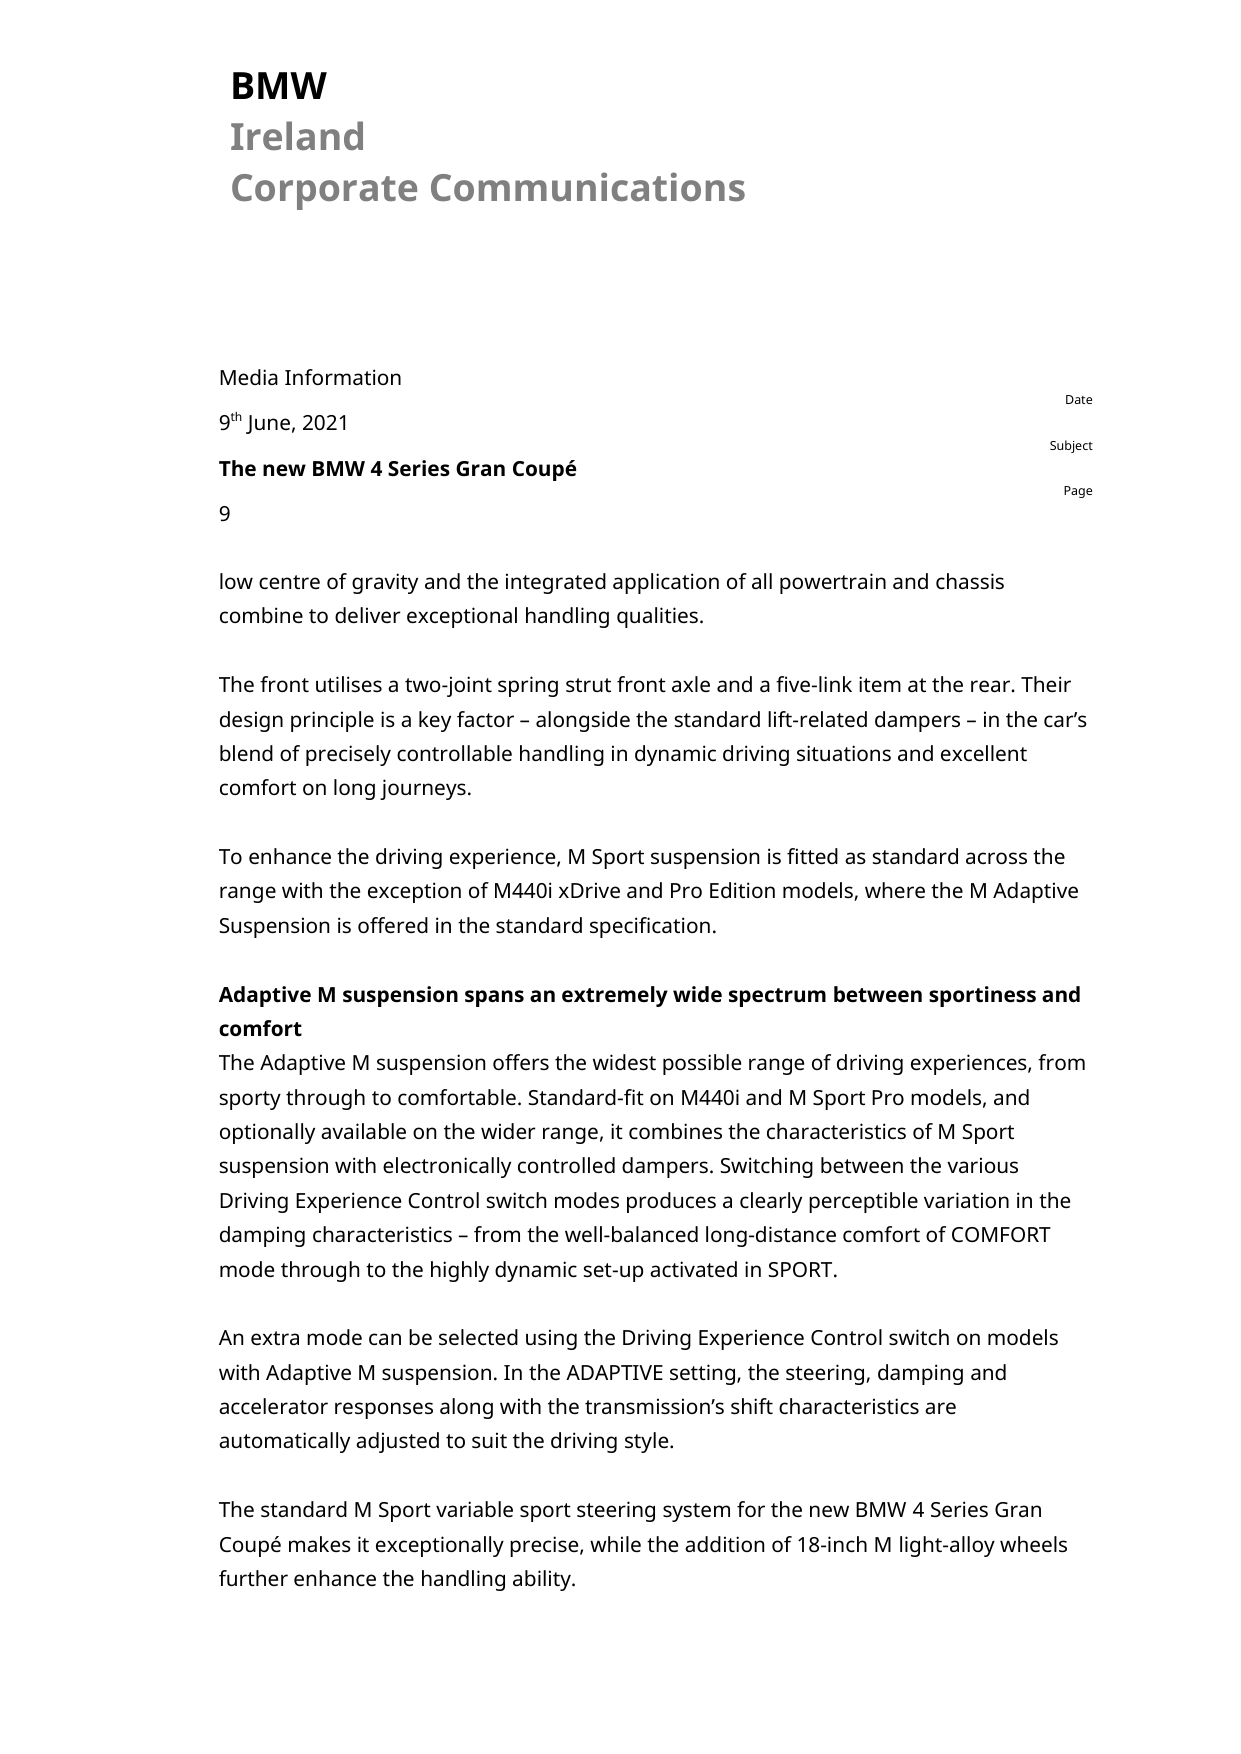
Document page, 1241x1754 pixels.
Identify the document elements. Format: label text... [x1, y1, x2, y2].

text Adaptive M suspension spans an extremely wide spectrum between sportiness and comfort [218, 974, 1092, 1043]
text Optimised aerodynamics and perfect weight distribution deliver a sublime driving experience The driving experience in the new BMW 4 Series Gran Coupé is typified by the car’s agile handling and precise steering on the one hand and its impressive ride comfort in everyday use and over longer trips on the other. The body’s high rigidity combines with specially tuned chassis technology that has been purpose-developed for the models in the new BMW 4 Series range to provide the ideal basis for the car’s sporting character. The optimised aerodynamics, wide tracks, perfectly balanced 50:50 weight distribution, low centre of gravity and the integrated application of all powertrain and chassis combine to deliver exceptional handling qualities. [218, 562, 1092, 631]
text The front utilises a two-joint spring strut front axle and a five-link item at the rear. Their design principle is a key factor – alongside the standard lift-related dampers – in the car’s blend of precisely controllable handling in dynamic driving situations and excellent comfort on long journeys. [218, 665, 1092, 803]
text The Adaptive M suspension offers the widest possible range of driving experiences, from sporty through to comfortable. Standard-fit on M440i and M Sport Pro models, and optionally available on the wider range, it combines the characteristics of M Sport suspension with electronically controlled dampers. Switching between the various Driving Experience Control switch modes produces a clearly perceptible variation in the damping characteristics – from the well-balanced long-distance comfort of COMFORT mode through to the highly dynamic set-up activated in SPORT. [218, 1043, 1092, 1284]
text The standard M Sport variable sport steering system for the new BMW 4 Series Gran Coupé makes it exceptionally precise, while the addition of 18-inch M light-alloy wheels further enhance the handling ability. [218, 1490, 1092, 1593]
text An extra mode can be selected using the Driving Experience Control switch on models with Adaptive M suspension. In the ADAPTIVE setting, the steering, damping and accelerator responses along with the transmission’s shift characteristics are automatically adjusted to suit the driving style. [218, 1318, 1092, 1456]
text To enhance the driving experience, M Sport suspension is fitted as standard across the range with the exception of M440i xDrive and Pro Edition models, where the M Adaptive Suspension is offered in the standard specification. [218, 837, 1092, 940]
